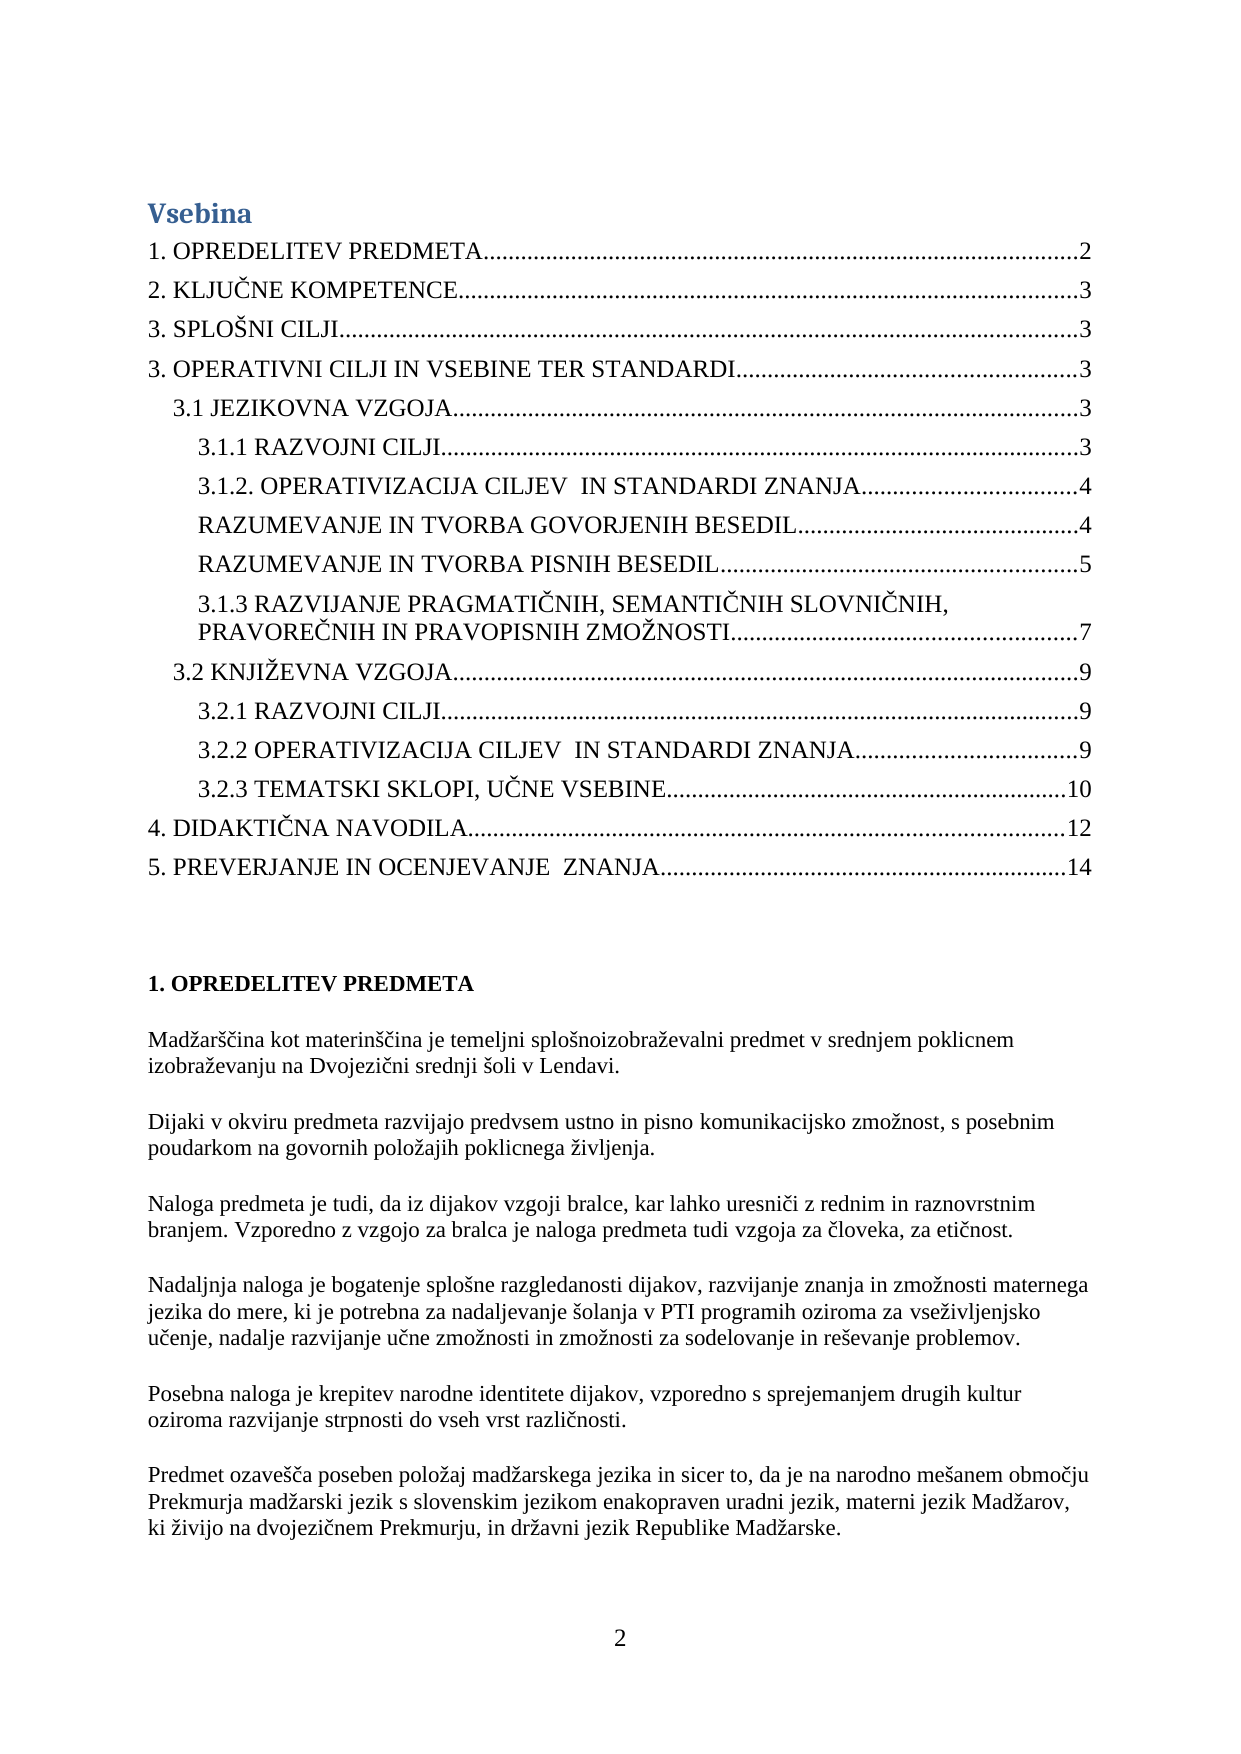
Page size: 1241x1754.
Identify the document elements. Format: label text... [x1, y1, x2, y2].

text Nadaljnja naloga je bogatenje splošne razgledanosti dijakov, razvijanje znanja in zmožnosti maternega jezika do mere, ki je potrebna za nadaljevanje šolanja v PTI programih oziroma za vseživljenjsko učenje, nadalje razvijanje učne zmožnosti in zmožnosti za sodelovanje in reševanje problemov. [148, 1271, 1093, 1351]
subtitle 1. OPREDELITEV PREDMETA [148, 970, 1093, 997]
text Posebna naloga je krepitev narodne identitete dijakov, vzporedno s sprejemanjem drugih kultur oziroma razvijanje strpnosti do vseh vrst različnosti. [148, 1380, 1093, 1432]
text Predmet ozavešča poseben položaj madžarskega jezika in sicer to, da je na narodno mešanem območju Prekmurja madžarski jezik s slovenskim jezikom enakopraven uradni jezik, materni jezik Madžarov, ki živijo na dvojezičnem Prekmurju, in državni jezik Republike Madžarske. [148, 1462, 1093, 1541]
text Dijaki v okviru predmeta razvijajo predvsem ustno in pisno komunikacijsko zmožnost, s posebnim poudarkom na govornih položajih poklicnega življenja. [148, 1108, 1093, 1160]
text Naloga predmeta je tudi, da iz dijakov vzgoji bralce, kar lahko uresniči z rednim in raznovrstnim branjem. Vzporedno z vzgojo za bralca je naloga predmeta tudi vzgoja za človeka, za etičnost. [148, 1189, 1093, 1242]
text Madžarščina kot materinščina je temeljni splošnoizobraževalni predmet v srednjem poklicnem izobraževanju na Dvojezični srednji šoli v Lendavi. [148, 1026, 1093, 1078]
